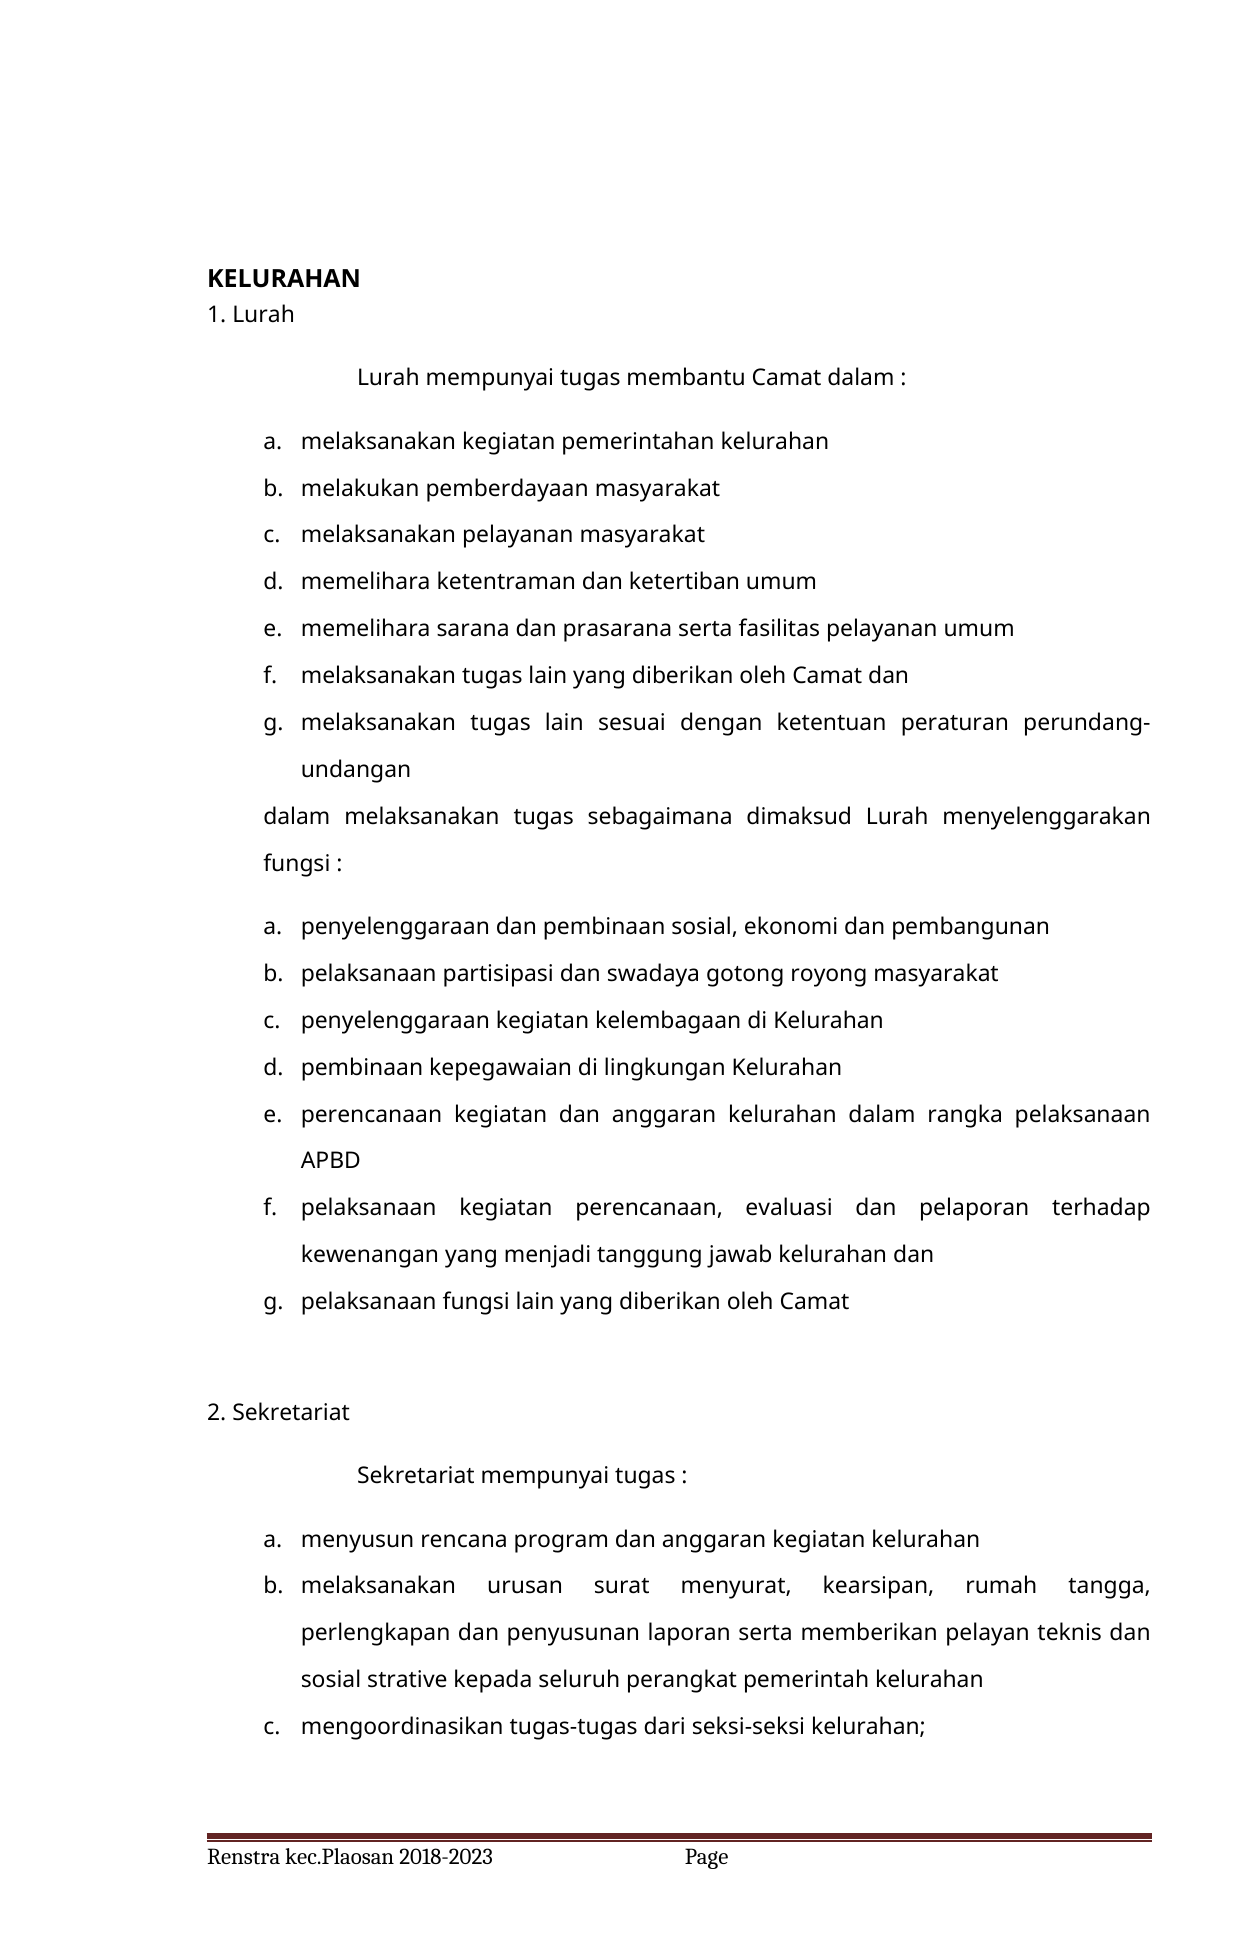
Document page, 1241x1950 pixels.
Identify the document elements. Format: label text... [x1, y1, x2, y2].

list melaksanakan pelayanan masyarakat [263, 518, 1152, 549]
list memelihara sarana dan prasarana serta fasilitas pelayanan umum [263, 612, 1152, 643]
list melaksanakan kegiatan pemerintahan kelurahan [263, 424, 1152, 456]
list penyelenggaraan kegiatan kelembagaan di Kelurahan [263, 1004, 1152, 1035]
text 2. Sekretariat [207, 1395, 1152, 1427]
list penyelenggaraan dan pembinaan sosial, ekonomi dan pembangunan [263, 910, 1152, 941]
list menyusun rencana program dan anggaran kegiatan kelurahan [263, 1522, 1152, 1554]
text 1. Lurah [207, 297, 1152, 329]
list pelaksanaan fungsi lain yang diberikan oleh Camat [263, 1285, 1152, 1316]
subtitle KELURAHAN [207, 261, 1152, 295]
list melaksanakan tugas lain yang diberikan oleh Camat dan [263, 659, 1152, 690]
list melakukan pemberdayaan masyarakat [263, 471, 1152, 503]
text dalam melaksanakan tugas sebagaimana dimaksud Lurah menyelenggarakan fungsi : [263, 799, 1152, 878]
list pelaksanaan kegiatan perencanaan, evaluasi dan pelaporan terhadap kewenangan yang menjadi tanggung jawab kelurahan dan [263, 1191, 1152, 1269]
list pembinaan kepegawaian di lingkungan Kelurahan [263, 1051, 1152, 1082]
list perencanaan kegiatan dan anggaran kelurahan dalam rangka pelaksanaan APBD [263, 1097, 1152, 1176]
text Sekretariat mempunyai tugas : [254, 1459, 1152, 1490]
list melaksanakan urusan surat menyurat, kearsipan, rumah tangga, perlengkapan dan penyusunan laporan serta memberikan pelayan teknis dan sosial strative kepada seluruh perangkat pemerintah kelurahan [263, 1569, 1152, 1694]
list memelihara ketentraman dan ketertiban umum [263, 565, 1152, 596]
list melaksanakan tugas lain sesuai dengan ketentuan peraturan perundang-undangan [263, 706, 1152, 784]
text Lurah mempunyai tugas membantu Camat dalam : [263, 361, 1152, 392]
list mengoordinasikan tugas-tugas dari seksi-seksi kelurahan; [263, 1710, 1152, 1741]
list pelaksanaan partisipasi dan swadaya gotong royong masyarakat [263, 957, 1152, 988]
